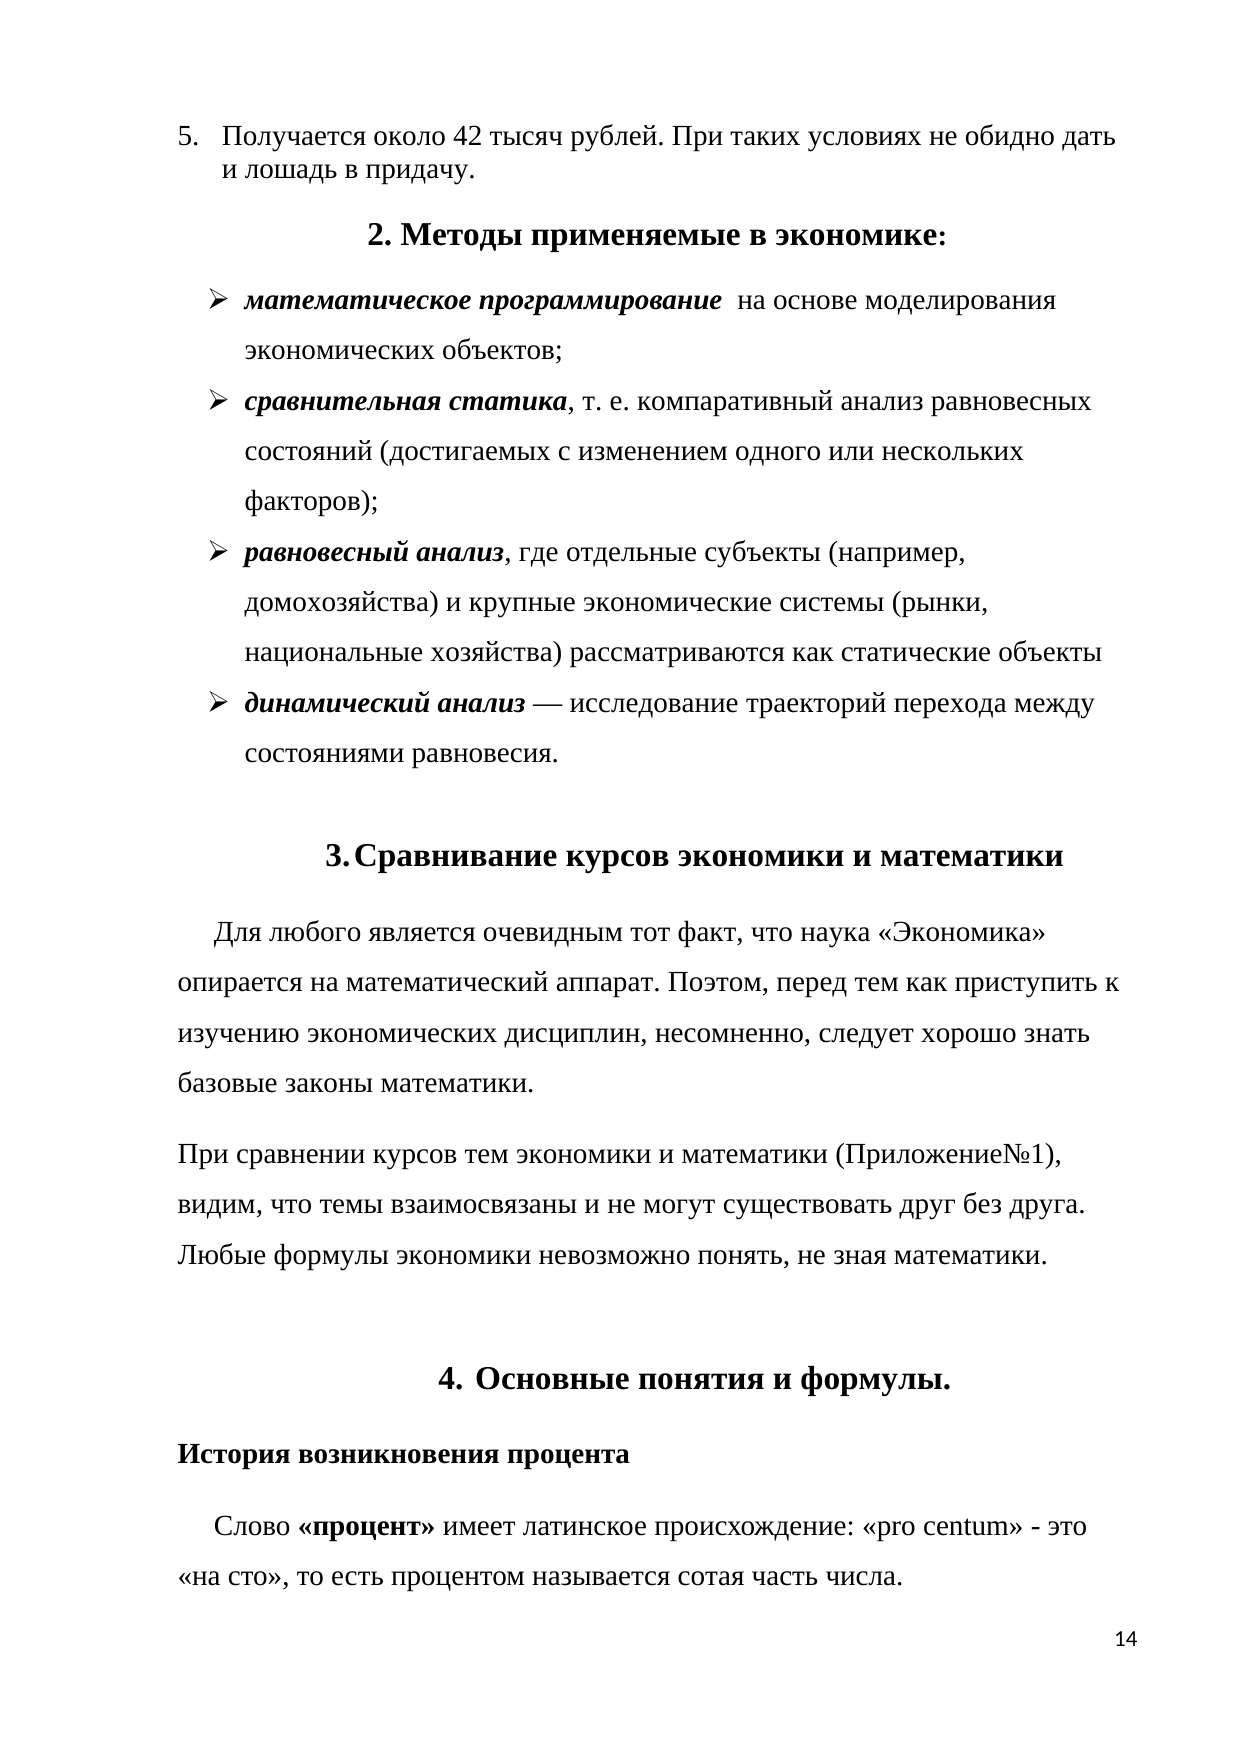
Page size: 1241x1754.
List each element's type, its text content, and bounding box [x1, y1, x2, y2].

text Слово «процент» имеет латинское происхождение: «pro centum» - это «на сто», то есть процентом называется сотая часть числа. [177, 1508, 1137, 1592]
text 2. Методы применяемые в экономике: [177, 214, 1137, 253]
list равновесный анализ, где отдельные субъекты (например, домохозяйства) и крупные экономические системы (рынки, национальные хозяйства) рассматриваются как статические объекты [207, 534, 1137, 668]
list сравнительная статика, т. е. компаративный анализ равновесных состояний (достигаемых с изменением одного или нескольких факторов); [207, 383, 1137, 517]
list математическое программирование на основе моделирования экономических объектов; [207, 282, 1137, 366]
list динамический анализ — исследование траекторий перехода между состояниями равновесия. [207, 685, 1137, 769]
list Получается около 42 тысяч рублей. При таких условиях не обидно дать и лошадь в придачу. [177, 118, 1137, 185]
text При сравнении курсов тем экономики и математики (Приложение№1), видим, что темы взаимосвязаны и не могут существовать друг без друга. [177, 1136, 1137, 1220]
list Основные понятия и формулы. [252, 1358, 1137, 1397]
text История возникновения процента [177, 1437, 1137, 1470]
text Любые формулы экономики невозможно понять, не зная математики. [177, 1237, 1137, 1270]
list Сравнивание курсов экономики и математики [252, 836, 1137, 874]
text Для любого является очевидным тот факт, что наука «Экономика» опирается на математический аппарат. Поэтом, перед тем как приступить к изучению экономических дисциплин, несомненно, следует хорошо знать базовые законы математики. [177, 914, 1137, 1098]
